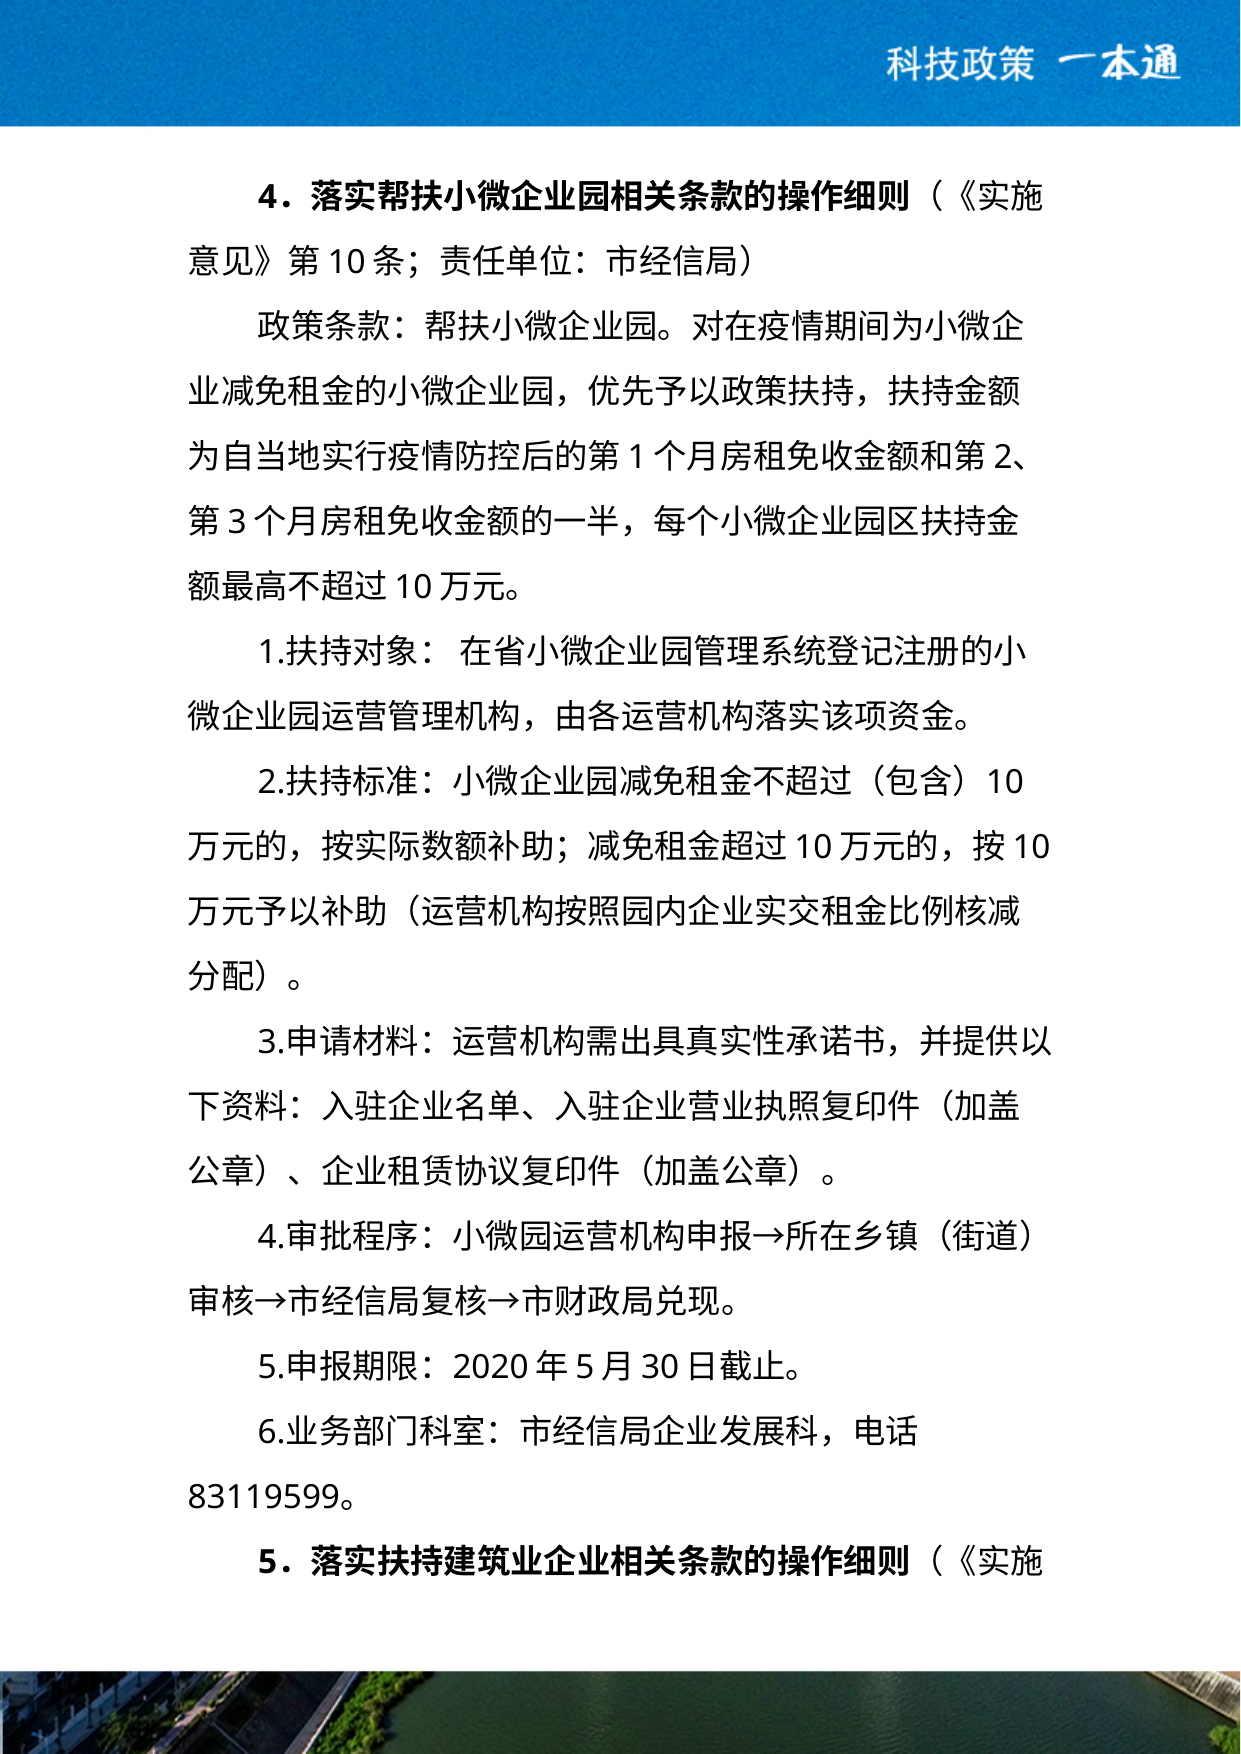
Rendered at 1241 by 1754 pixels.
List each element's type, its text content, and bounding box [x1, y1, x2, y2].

picture [1229, 118, 1236, 124]
text 1.扶持对象： 在省小微企业园管理系统登记注册的小微企业园运营管理机构，由各运营机构落实该项资金。 [187, 617, 1053, 747]
picture [1237, 113, 1241, 123]
text 2.扶持标准：小微企业园减免租金不超过（包含）10万元的，按实际数额补助；减免租金超过10万元的，按10万元予以补助（运营机构按照园内企业实交租金比例核减分配）。 [187, 747, 1053, 1007]
picture [0, 0, 1241, 1754]
text 6.业务部门科室：市经信局企业发展科，电话 83119599。 [187, 1397, 1053, 1527]
text 4．落实帮扶小微企业园相关条款的操作细则（《实施意见》第10条；责任单位：市经信局） [187, 162, 1053, 292]
text 5.申报期限：2020年5月30日截止。 [187, 1332, 1053, 1397]
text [187, 1527, 1053, 1592]
text 3.申请材料：运营机构需出具真实性承诺书，并提供以下资料：入驻企业名单、入驻企业营业执照复印件（加盖公章）、企业租赁协议复印件（加盖公章）。 [187, 1007, 1053, 1202]
text 4.审批程序：小微园运营机构申报→所在乡镇（街道）审核→市经信局复核→市财政局兑现。 [187, 1202, 1053, 1332]
text 政策条款：帮扶小微企业园。对在疫情期间为小微企业减免租金的小微企业园，优先予以政策扶持，扶持金额为自当地实行疫情防控后的第1个月房租免收金额和第2、第3个月房租免收金额的一半，每个小微企业园区扶持金额最高不超过10万元。 [187, 292, 1053, 617]
